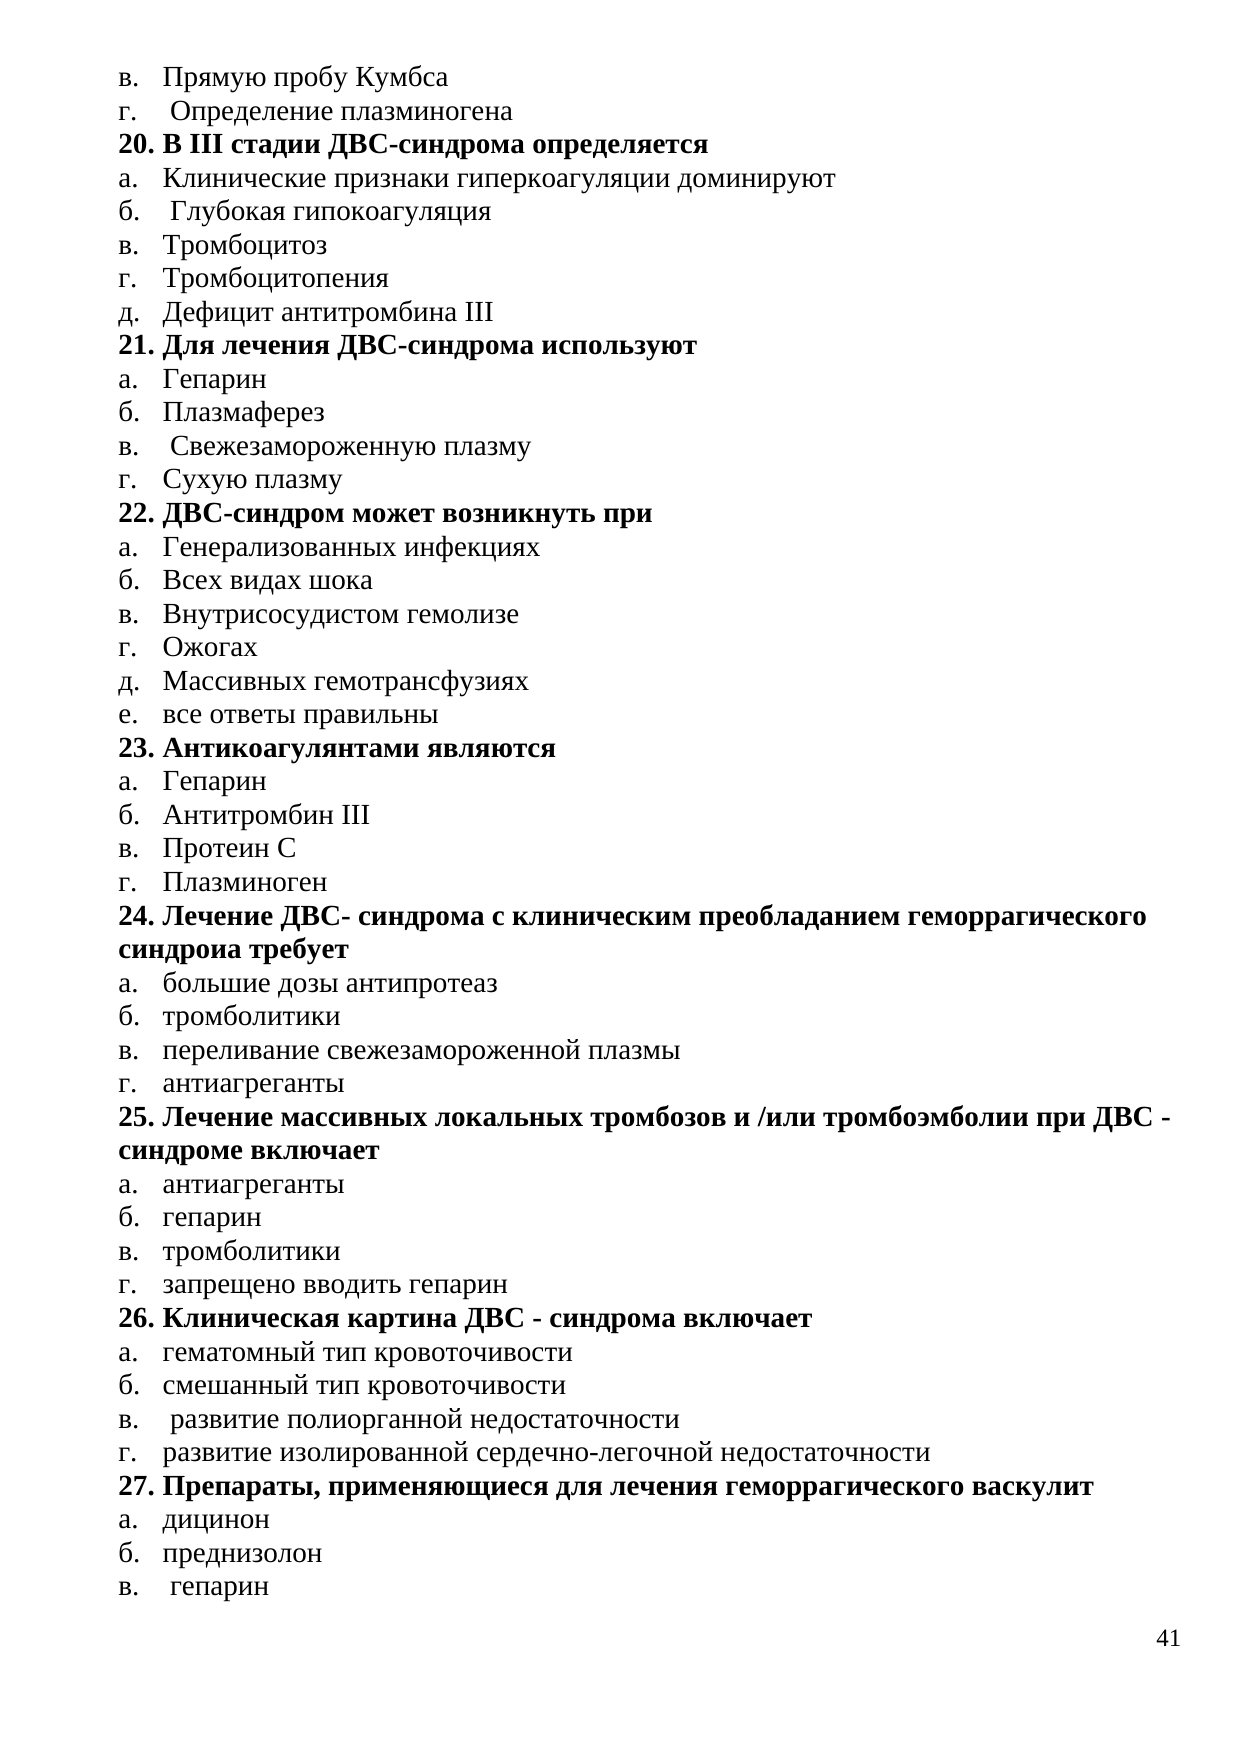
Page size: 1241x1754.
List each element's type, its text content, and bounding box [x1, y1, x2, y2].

list Протеин С [118, 831, 1181, 864]
list Клинические признаки гиперкоагуляции доминируют [118, 160, 1181, 193]
list Внутрисосудистом гемолизе [118, 596, 1181, 629]
list Генерализованных инфекциях [118, 529, 1181, 562]
list дицинон [118, 1501, 1181, 1535]
list Сухую плазму [118, 462, 1181, 495]
list Плазмаферез [118, 394, 1181, 428]
list гепарин [118, 1199, 1181, 1233]
list Прямую пробу Кумбса [118, 59, 1181, 93]
list Глубокая гипокоагуляция [118, 193, 1181, 227]
list все ответы правильны [118, 696, 1181, 730]
list Всех видах шока [118, 562, 1181, 596]
list антиагреганты [118, 1065, 1181, 1099]
list большие дозы антипротеаз [118, 965, 1181, 998]
list Гепарин [118, 763, 1181, 797]
list Ожогах [118, 629, 1181, 663]
list Препараты, применяющиеся для лечения геморрагического васкулит [118, 1468, 1181, 1501]
list запрещено вводить гепарин [118, 1267, 1181, 1300]
list Для лечения ДВС-синдрома используют [118, 327, 1181, 361]
list Дефицит антитромбина III [118, 294, 1181, 327]
list Лечение ДВС- синдрома с клиническим преобладанием геморрагического синдроиа требует [118, 898, 1181, 965]
list Массивных гемотрансфузиях [118, 663, 1181, 696]
list Плазминоген [118, 864, 1181, 898]
list развитие изолированной сердечно-легочной недостаточности [118, 1434, 1181, 1468]
list Лечение массивных локальных тромбозов и /или тромбоэмболии при ДВС - синдроме включает [118, 1099, 1181, 1166]
list Клиническая картина ДВС - синдрома включает [118, 1300, 1181, 1334]
list переливание свежезамороженной плазмы [118, 1032, 1181, 1065]
list Тромбоцитопения [118, 260, 1181, 294]
list Антикоагулянтами являются [118, 730, 1181, 763]
list антиагреганты [118, 1166, 1181, 1199]
list смешанный тип кровоточивости [118, 1367, 1181, 1401]
list Гепарин [118, 361, 1181, 394]
list Определение плазминогена [118, 93, 1181, 126]
list Антитромбин III [118, 797, 1181, 831]
list тромболитики [118, 1233, 1181, 1267]
list гепарин [118, 1568, 1181, 1602]
list развитие полиорганной недостаточности [118, 1401, 1181, 1434]
list Свежезамороженную плазму [118, 428, 1181, 462]
list гематомный тип кровоточивости [118, 1334, 1181, 1367]
list ДВС-синдром может возникнуть при [118, 495, 1181, 529]
list В III стадии ДВС-синдрома определяется [118, 126, 1181, 160]
list Тромбоцитоз [118, 227, 1181, 260]
list тромболитики [118, 998, 1181, 1032]
list преднизолон [118, 1535, 1181, 1568]
